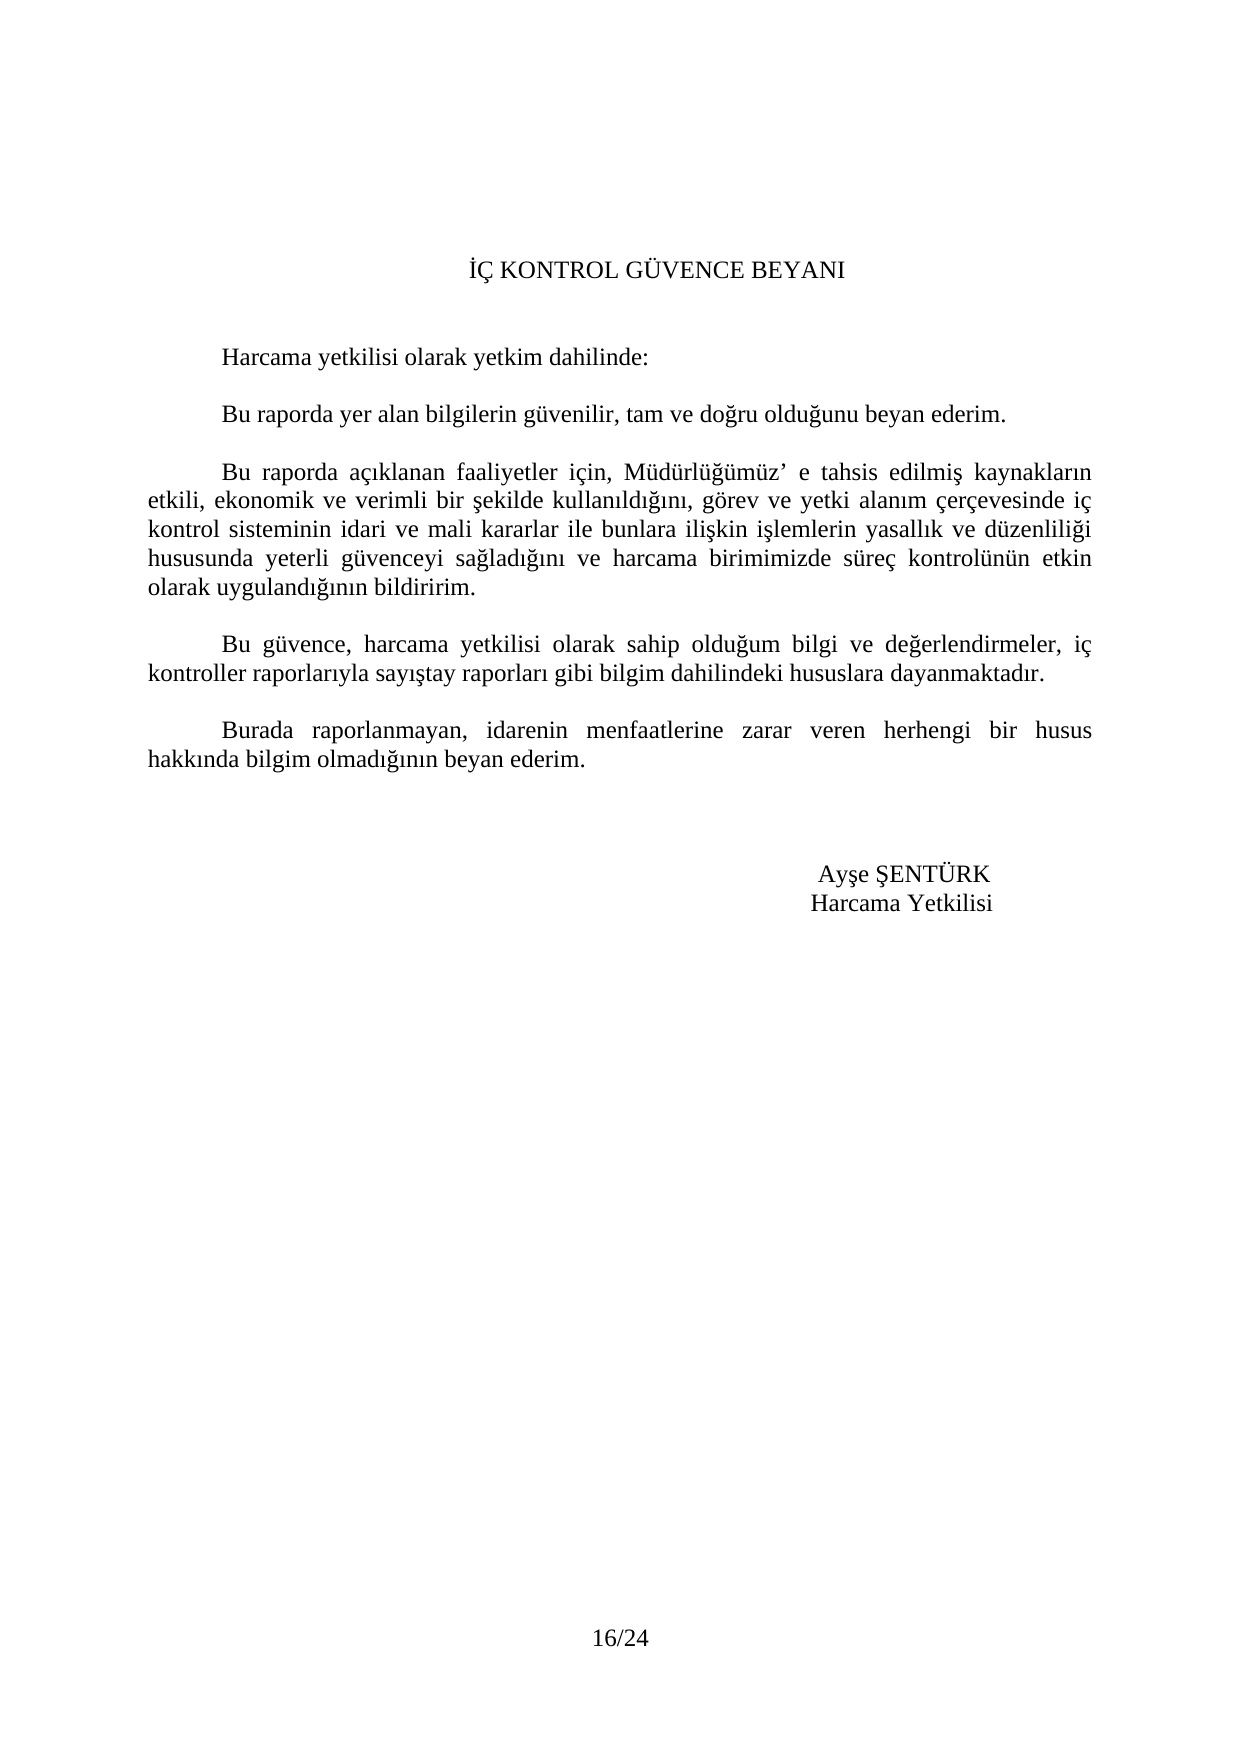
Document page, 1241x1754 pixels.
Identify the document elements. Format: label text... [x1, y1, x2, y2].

text Burada raporlanmayan, idarenin menfaatlerine zarar veren herhengi bir husus hakkında bilgim olmadığının beyan ederim. [148, 715, 1093, 773]
text Bu raporda açıklanan faaliyetler için, Müdürlüğümüz’ e tahsis edilmiş kaynakların etkili, ekonomik ve verimli bir şekilde kullanıldığını, görev ve yetki alanım çerçevesinde iç kontrol sisteminin idari ve mali kararlar ile bunlara ilişkin işlemlerin yasallık ve düzenliliği hususunda yeterli güvenceyi sağladığını ve harcama birimimizde süreç kontrolünün etkin olarak uygulandığının bildiririm. [148, 457, 1093, 600]
text Ayşe ŞENTÜRK [133, 859, 1048, 888]
text Bu güvence, harcama yetkilisi olarak sahip olduğum bilgi ve değerlendirmeler, iç kontroller raporlarıyla sayıştay raporları gibi bilgim dahilindeki hususlara dayanmaktadır. [148, 629, 1093, 687]
text Harcama yetkilisi olarak yetkim dahilinde: [148, 342, 1093, 370]
text Bu raporda yer alan bilgilerin güvenilir, tam ve doğru olduğunu beyan ederim. [148, 399, 1093, 428]
text İÇ KONTROL GÜVENCE BEYANI [148, 255, 1093, 284]
text Harcama Yetkilisi [723, 888, 1048, 917]
